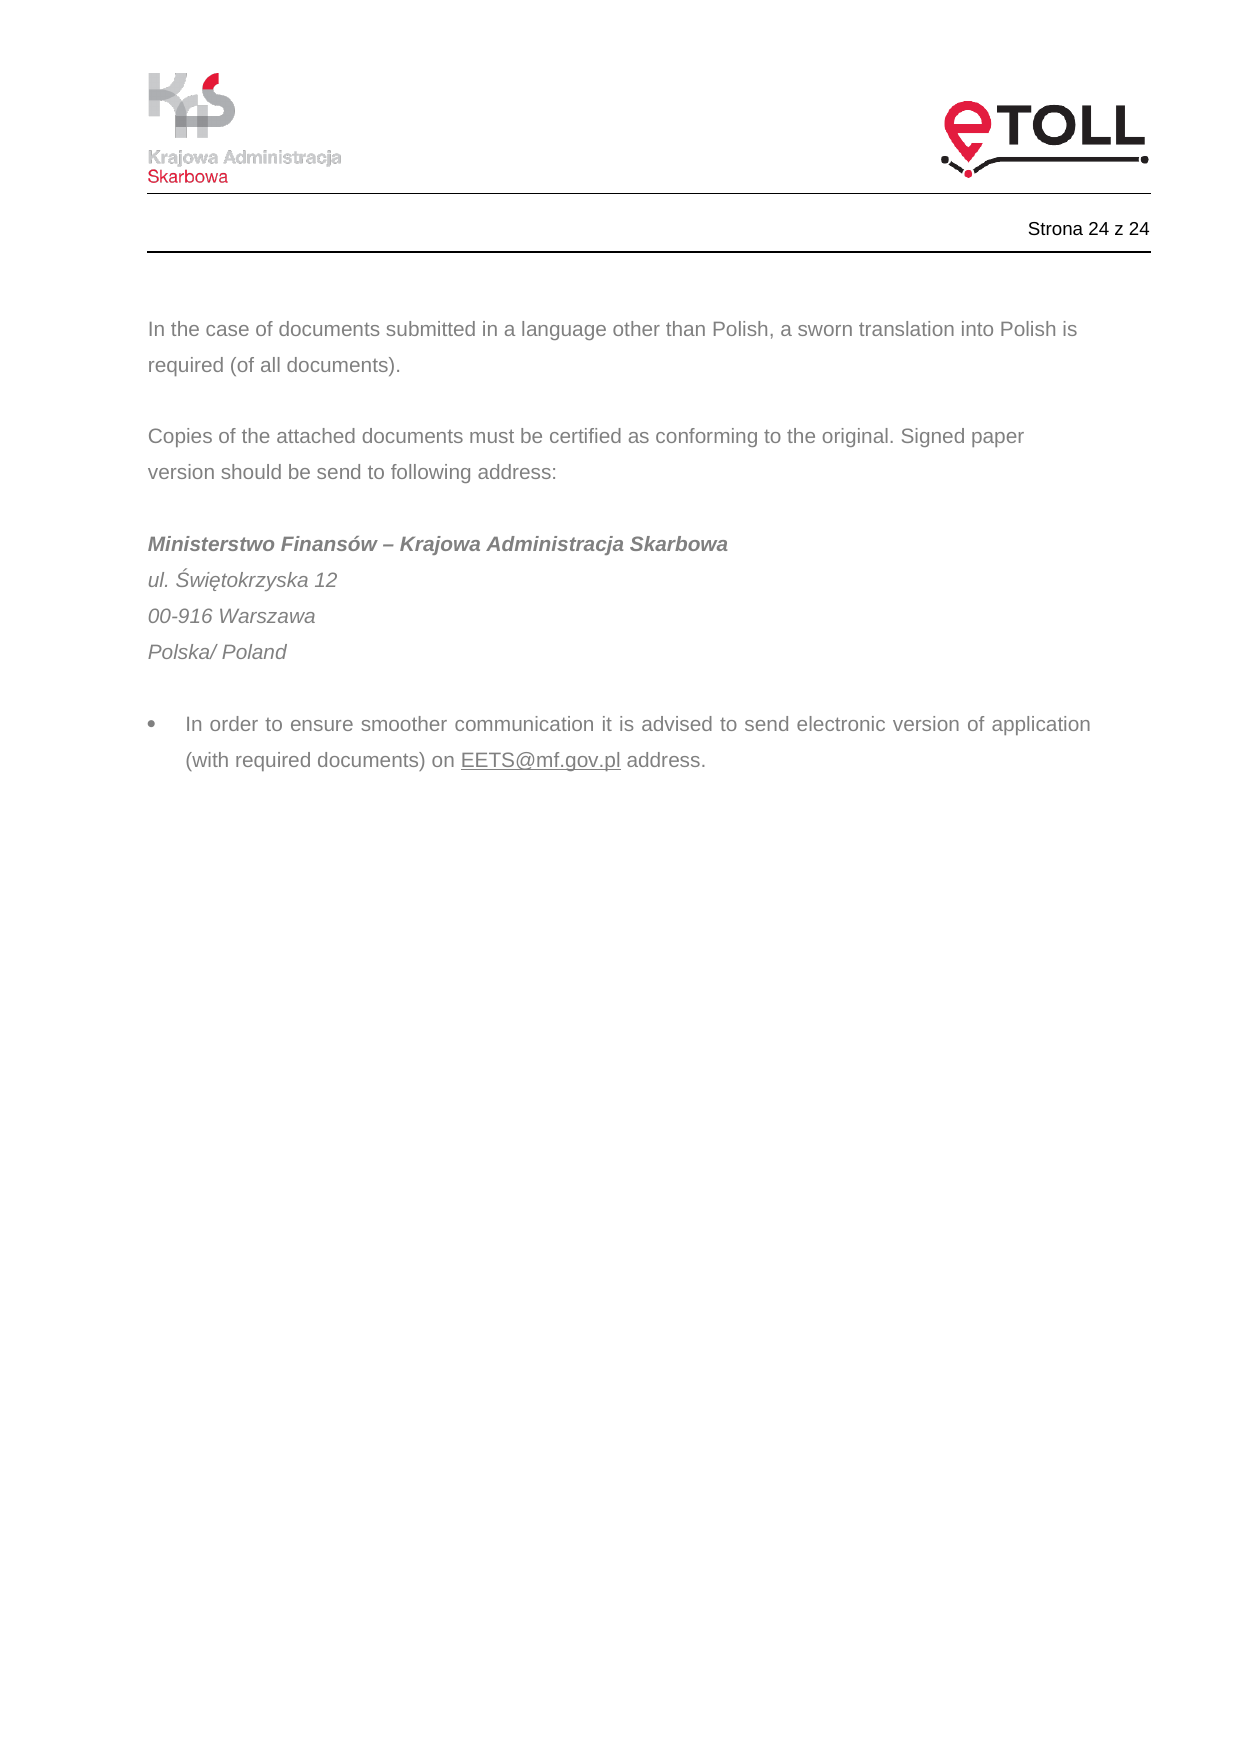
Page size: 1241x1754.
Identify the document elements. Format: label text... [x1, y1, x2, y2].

list In order to ensure smoother communication it is advised to send electronic version of application (with required documents) on EETS@mf.gov.pl address. [148, 712, 1093, 772]
text Ministerstwo Finansów – Krajowa Administracja Skarbowa [148, 532, 1093, 556]
picture [147, 73, 341, 191]
text 00-916 Warszawa [148, 604, 1093, 628]
text ul. Świętokrzyska 12 [148, 568, 1093, 592]
picture [916, 76, 1174, 197]
text Copies of the attached documents must be certified as conforming to the original. Signed paper version should be send to following address: [148, 424, 1093, 484]
text In the case of documents submitted in a language other than Polish, a sworn translation into Polish is required (of all documents). [148, 316, 1093, 376]
text Polska/ Poland [148, 640, 1093, 664]
